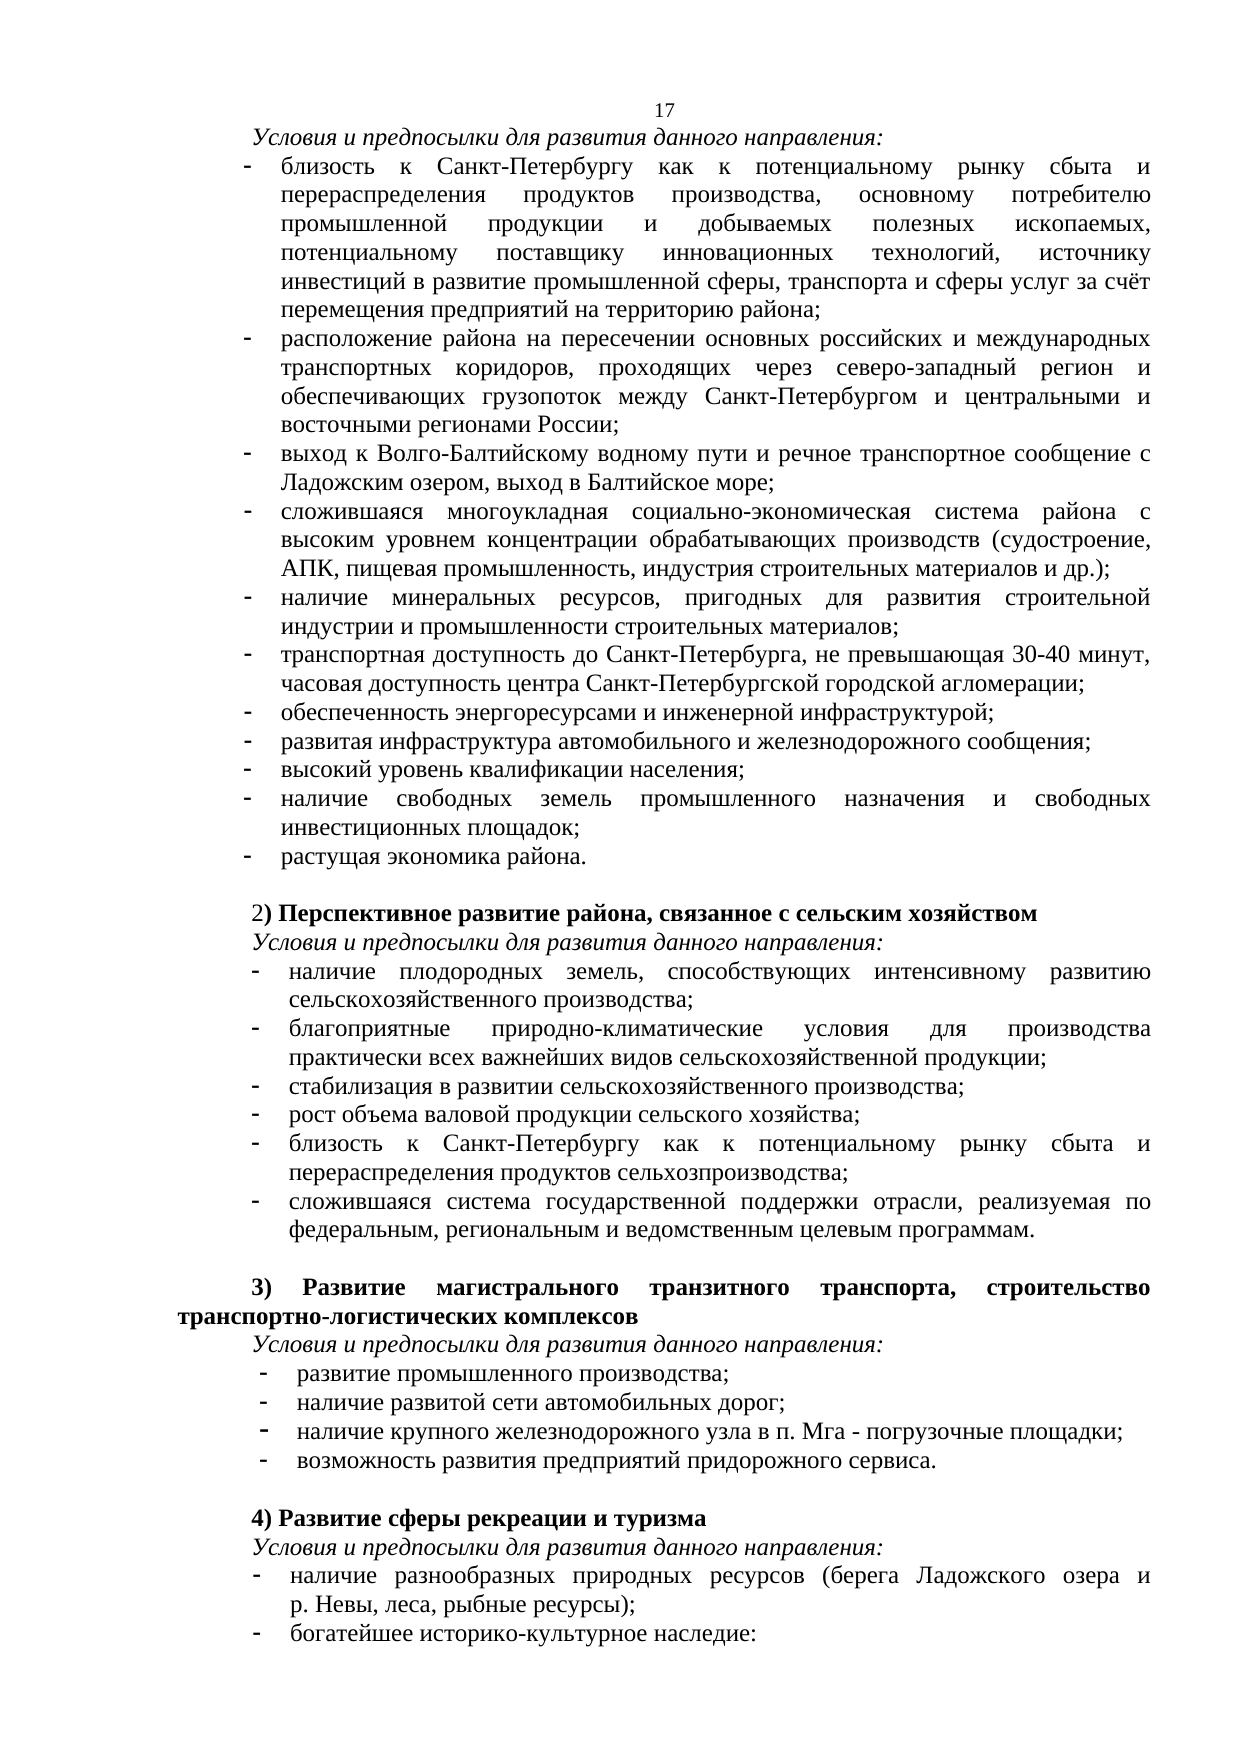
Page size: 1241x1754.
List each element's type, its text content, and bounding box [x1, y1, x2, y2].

list сложившаяся многоукладная социально-экономическая система района с высоким уровнем концентрации обрабатывающих производств (судостроение, АПК, пищевая промышленность, индустрия строительных материалов и др.); [243, 496, 1152, 582]
list выход к Волго-Балтийскому водному пути и речное транспортное сообщение с Ладожским озером, выход в Балтийское море; [243, 438, 1152, 496]
list расположение района на пересечении основных российских и международных транспортных коридоров, проходящих через северо-западный регион и обеспечивающих грузопоток между Санкт-Петербургом и центральными и восточными регионами России; [243, 323, 1152, 438]
list наличие минеральных ресурсов, пригодных для развития строительной индустрии и промышленности строительных материалов; [243, 582, 1152, 639]
list рост объема валовой продукции сельского хозяйства; [251, 1099, 1152, 1128]
list сложившаяся система государственной поддержки отрасли, реализуемая по федеральным, региональным и ведомственным целевым программам. [251, 1186, 1152, 1243]
list обеспеченность энергоресурсами и инженерной инфраструктурой; [243, 697, 1152, 726]
list близость к Санкт-Петербургу как к потенциальному рынку сбыта и перераспределения продуктов производства, основному потребителю промышленной продукции и добываемых полезных ископаемых, потенциальному поставщику инновационных технологий, источнику инвестиций в развитие промышленной сферы, транспорта и сферы услуг за счёт перемещения предприятий на территорию района; [243, 151, 1152, 323]
list растущая экономика района. [243, 841, 1152, 869]
list наличие плодородных земель, способствующих интенсивному развитию сельскохозяйственного производства; [251, 956, 1152, 1013]
list развитие промышленного производства; [259, 1358, 1137, 1387]
list возможность развития предприятий придорожного сервиса. [259, 1445, 1137, 1474]
list высокий уровень квалификации населения; [243, 754, 1152, 783]
list стабилизация в развитии сельскохозяйственного производства; [251, 1071, 1152, 1099]
list богатейшее историко-культурное наследие: [252, 1618, 1152, 1647]
text 3) Развитие магистрального транзитного транспорта, строительство транспортно-логистических комплексов [177, 1272, 1152, 1329]
text 4) Развитие сферы рекреации и туризма [177, 1503, 1152, 1532]
list наличие свободных земель промышленного назначения и свободных инвестиционных площадок; [243, 783, 1152, 841]
list благоприятные природно-климатические условия для производства практически всех важнейших видов сельскохозяйственной продукции; [251, 1013, 1152, 1071]
list наличие разнообразных природных ресурсов (берега Ладожского озера и р. Невы, леса, рыбные ресурсы); [252, 1560, 1152, 1618]
list близость к Санкт-Петербургу как к потенциальному рынку сбыта и перераспределения продуктов сельхозпроизводства; [251, 1128, 1152, 1186]
text 2) Перспективное развитие района, связанное с сельским хозяйством [177, 898, 1152, 927]
list развитая инфраструктура автомобильного и железнодорожного сообщения; [243, 726, 1152, 754]
list наличие крупного железнодорожного узла в п. Мга - погрузочные площадки; [259, 1416, 1137, 1445]
text Условия и предпосылки для развития данного направления: [177, 122, 1152, 151]
text Условия и предпосылки для развития данного направления: [177, 1532, 1152, 1560]
text Условия и предпосылки для развития данного направления: [177, 927, 1152, 956]
text Условия и предпосылки для развития данного направления: [177, 1329, 1152, 1358]
list транспортная доступность до Санкт-Петербурга, не превышающая 30-40 минут, часовая доступность центра Санкт-Петербургской городской агломерации; [243, 639, 1152, 697]
list наличие развитой сети автомобильных дорог; [259, 1387, 1137, 1416]
